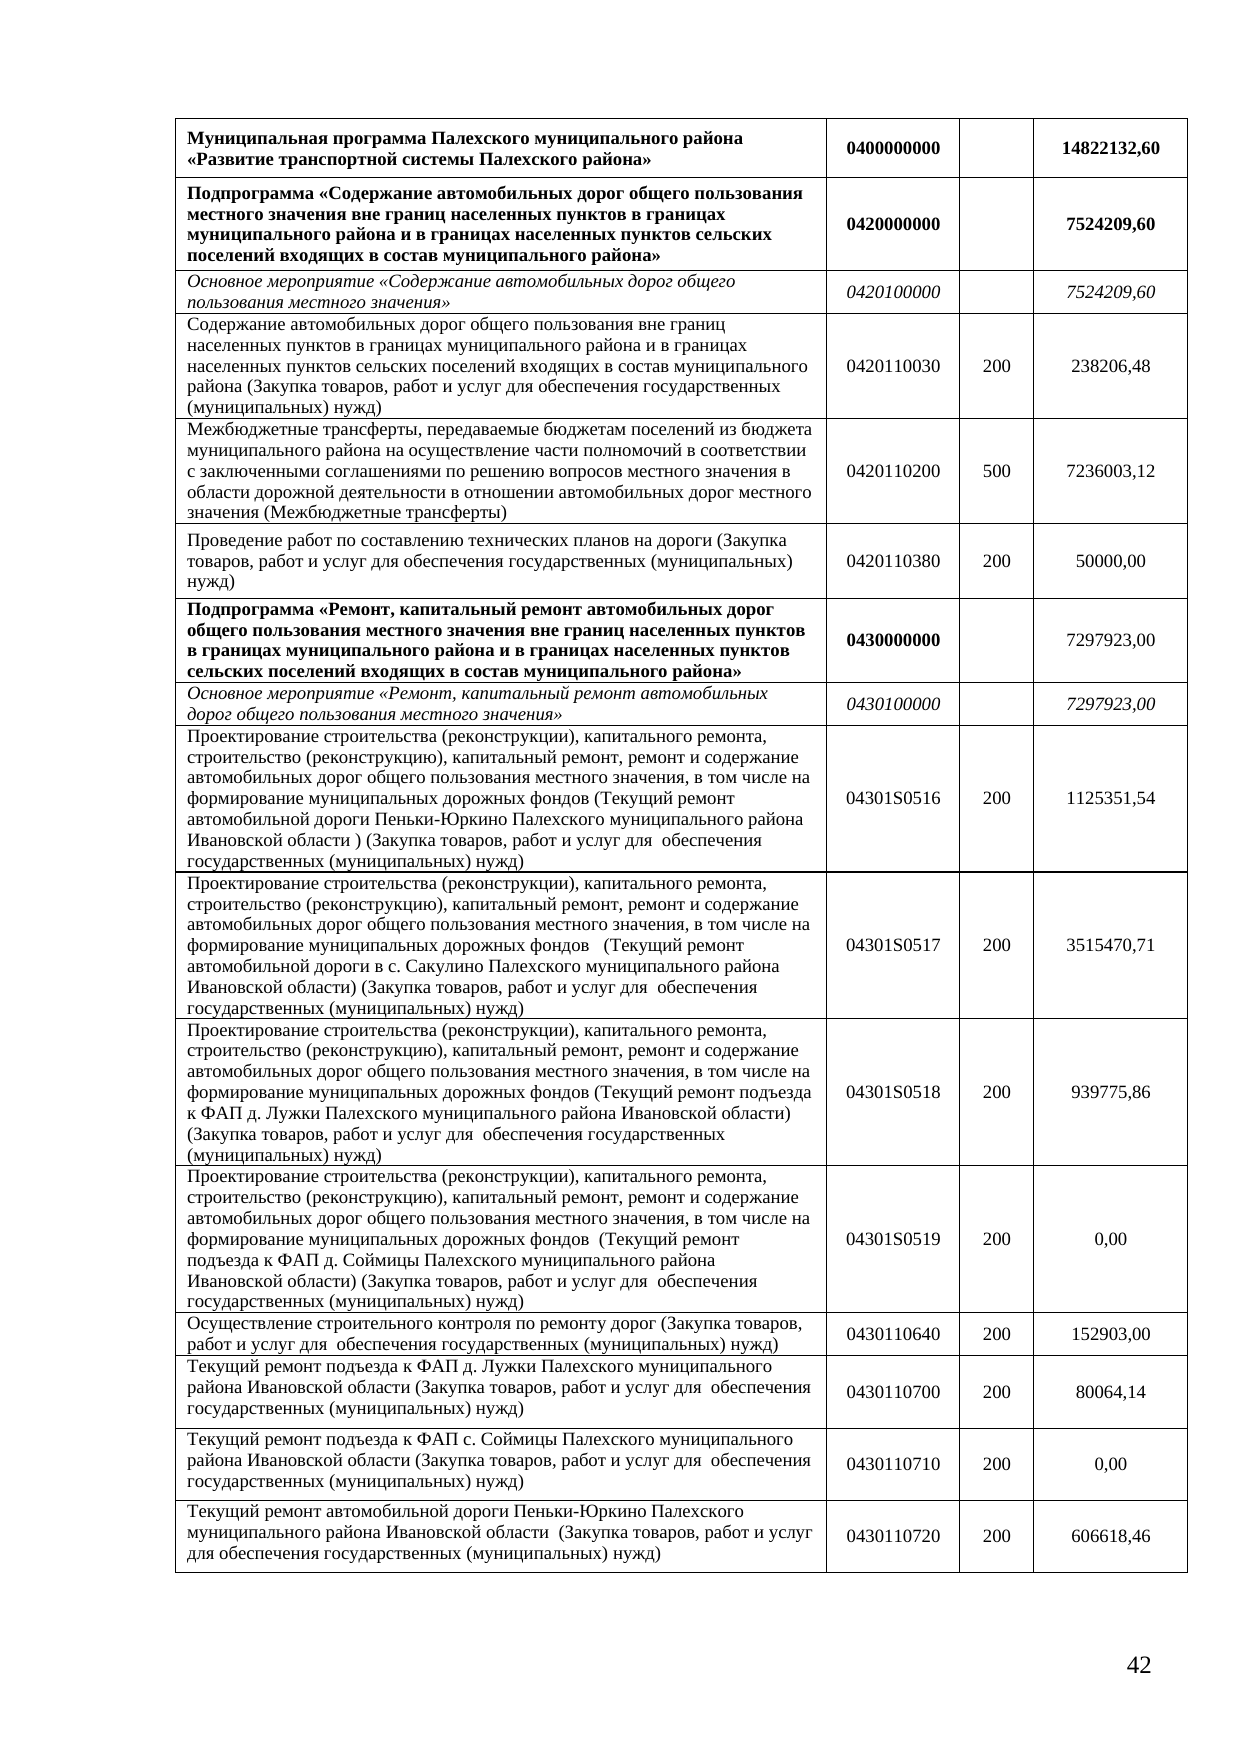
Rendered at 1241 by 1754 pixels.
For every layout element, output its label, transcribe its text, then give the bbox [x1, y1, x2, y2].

table_cell 0420110200 [827, 419, 959, 523]
table_cell 0430100000 [827, 683, 959, 724]
table_cell Межбюджетные трансферты, передаваемые бюджетам поселений из бюджета муниципального района на осуществление части полномочий в соответствии с заключенными соглашениями по решению вопросов местного значения в области дорожной деятельности в отношении автомобильных дорог местного значения (Межбюджетные трансферты) [176, 419, 826, 523]
table_cell Текущий ремонт автомобильной дороги Пеньки-Юркино Палехского муниципального района Ивановской области (Закупка товаров, работ и услуг для обеспечения государственных (муниципальных) нужд) [176, 1501, 826, 1572]
table_cell 0430000000 [827, 599, 959, 682]
table_cell 80064,14 [1034, 1356, 1187, 1428]
table_cell 200 [960, 314, 1033, 418]
table_cell Основное мероприятие «Содержание автомобильных дорог общего пользования местного значения» [176, 271, 826, 313]
table_cell [960, 119, 1033, 177]
table_cell [960, 271, 1033, 313]
table_cell Подпрограмма «Содержание автомобильных дорог общего пользования местного значения вне границ населенных пунктов в границах муниципального района и в границах населенных пунктов сельских поселений входящих в состав муниципального района» [176, 178, 826, 270]
table_cell 7524209,60 [1034, 271, 1187, 313]
table_cell 200 [960, 1166, 1033, 1312]
table_cell Текущий ремонт подъезда к ФАП д. Лужки Палехского муниципального района Ивановской области (Закупка товаров, работ и услуг для обеспечения государственных (муниципальных) нужд) [176, 1356, 826, 1428]
table_cell Проектирование строительства (реконструкции), капитального ремонта, строительство (реконструкцию), капитальный ремонт, ремонт и содержание автомобильных дорог общего пользования местного значения, в том числе на формирование муниципальных дорожных фондов (Текущий ремонт автомобильной дороги в с. Сакулино Палехского муниципального района Ивановской области) (Закупка товаров, работ и услуг для обеспечения государственных (муниципальных) нужд) [176, 873, 826, 1018]
table_cell 200 [960, 1313, 1033, 1355]
table_cell 7236003,12 [1034, 419, 1187, 523]
table_cell 200 [960, 1356, 1033, 1428]
table_cell Проектирование строительства (реконструкции), капитального ремонта, строительство (реконструкцию), капитальный ремонт, ремонт и содержание автомобильных дорог общего пользования местного значения, в том числе на формирование муниципальных дорожных фондов (Текущий ремонт подъезда к ФАП д. Соймицы Палехского муниципального района Ивановской области) (Закупка товаров, работ и услуг для обеспечения государственных (муниципальных) нужд) [176, 1166, 826, 1312]
table_cell 14822132,60 [1034, 119, 1187, 177]
table_cell 238206,48 [1034, 314, 1187, 418]
table_cell 0420000000 [827, 178, 959, 270]
table_cell 200 [960, 524, 1033, 597]
table_cell Проектирование строительства (реконструкции), капитального ремонта, строительство (реконструкцию), капитальный ремонт, ремонт и содержание автомобильных дорог общего пользования местного значения, в том числе на формирование муниципальных дорожных фондов (Текущий ремонт автомобильной дороги Пеньки-Юркино Палехского муниципального района Ивановской области ) (Закупка товаров, работ и услуг для обеспечения государственных (муниципальных) нужд) [176, 726, 826, 871]
table_cell Текущий ремонт подъезда к ФАП с. Соймицы Палехского муниципального района Ивановской области (Закупка товаров, работ и услуг для обеспечения государственных (муниципальных) нужд) [176, 1429, 826, 1500]
table_cell 0400000000 [827, 119, 959, 177]
table_cell 3515470,71 [1034, 873, 1187, 1018]
table_cell Подпрограмма «Ремонт, капитальный ремонт автомобильных дорог общего пользования местного значения вне границ населенных пунктов в границах муниципального района и в границах населенных пунктов сельских поселений входящих в состав муниципального района» [176, 599, 826, 682]
table_cell [960, 599, 1033, 682]
table_cell Основное мероприятие «Ремонт, капитальный ремонт автомобильных дорог общего пользования местного значения» [176, 683, 826, 724]
table_cell 0420110030 [827, 314, 959, 418]
table_cell [960, 178, 1033, 270]
table_cell 500 [960, 419, 1033, 523]
table_cell 0430110720 [827, 1501, 959, 1572]
table_cell 0,00 [1034, 1166, 1187, 1312]
table_cell 0420100000 [827, 271, 959, 313]
table_cell 04301S0518 [827, 1019, 959, 1165]
table_cell 606618,46 [1034, 1501, 1187, 1572]
table_cell 04301S0517 [827, 873, 959, 1018]
table_cell 152903,00 [1034, 1313, 1187, 1355]
table_cell 0430110640 [827, 1313, 959, 1355]
table_cell Осуществление строительного контроля по ремонту дорог (Закупка товаров, работ и услуг для обеспечения государственных (муниципальных) нужд) [176, 1313, 826, 1355]
table_cell 200 [960, 726, 1033, 871]
table_cell 50000,00 [1034, 524, 1187, 597]
table_cell 200 [960, 1019, 1033, 1165]
table_cell Содержание автомобильных дорог общего пользования вне границ населенных пунктов в границах муниципального района и в границах населенных пунктов сельских поселений входящих в состав муниципального района (Закупка товаров, работ и услуг для обеспечения государственных (муниципальных) нужд) [176, 314, 826, 418]
table_cell 1125351,54 [1034, 726, 1187, 871]
table_cell 7297923,00 [1034, 683, 1187, 724]
table_cell 200 [960, 1429, 1033, 1500]
table_cell 200 [960, 873, 1033, 1018]
table_cell 0430110700 [827, 1356, 959, 1428]
table_cell 7524209,60 [1034, 178, 1187, 270]
table_cell 04301S0516 [827, 726, 959, 871]
table_cell Проектирование строительства (реконструкции), капитального ремонта, строительство (реконструкцию), капитальный ремонт, ремонт и содержание автомобильных дорог общего пользования местного значения, в том числе на формирование муниципальных дорожных фондов (Текущий ремонт подъезда к ФАП д. Лужки Палехского муниципального района Ивановской области) (Закупка товаров, работ и услуг для обеспечения государственных (муниципальных) нужд) [176, 1019, 826, 1165]
table_cell 0,00 [1034, 1429, 1187, 1500]
table_cell Муниципальная программа Палехского муниципального района «Развитие транспортной системы Палехского района» [176, 119, 826, 177]
table_cell 7297923,00 [1034, 599, 1187, 682]
table_cell 0430110710 [827, 1429, 959, 1500]
table_cell [960, 683, 1033, 724]
table_cell 200 [960, 1501, 1033, 1572]
table_cell 04301S0519 [827, 1166, 959, 1312]
table_cell 0420110380 [827, 524, 959, 597]
table_cell 939775,86 [1034, 1019, 1187, 1165]
table_cell Проведение работ по составлению технических планов на дороги (Закупка товаров, работ и услуг для обеспечения государственных (муниципальных) нужд) [176, 524, 826, 597]
